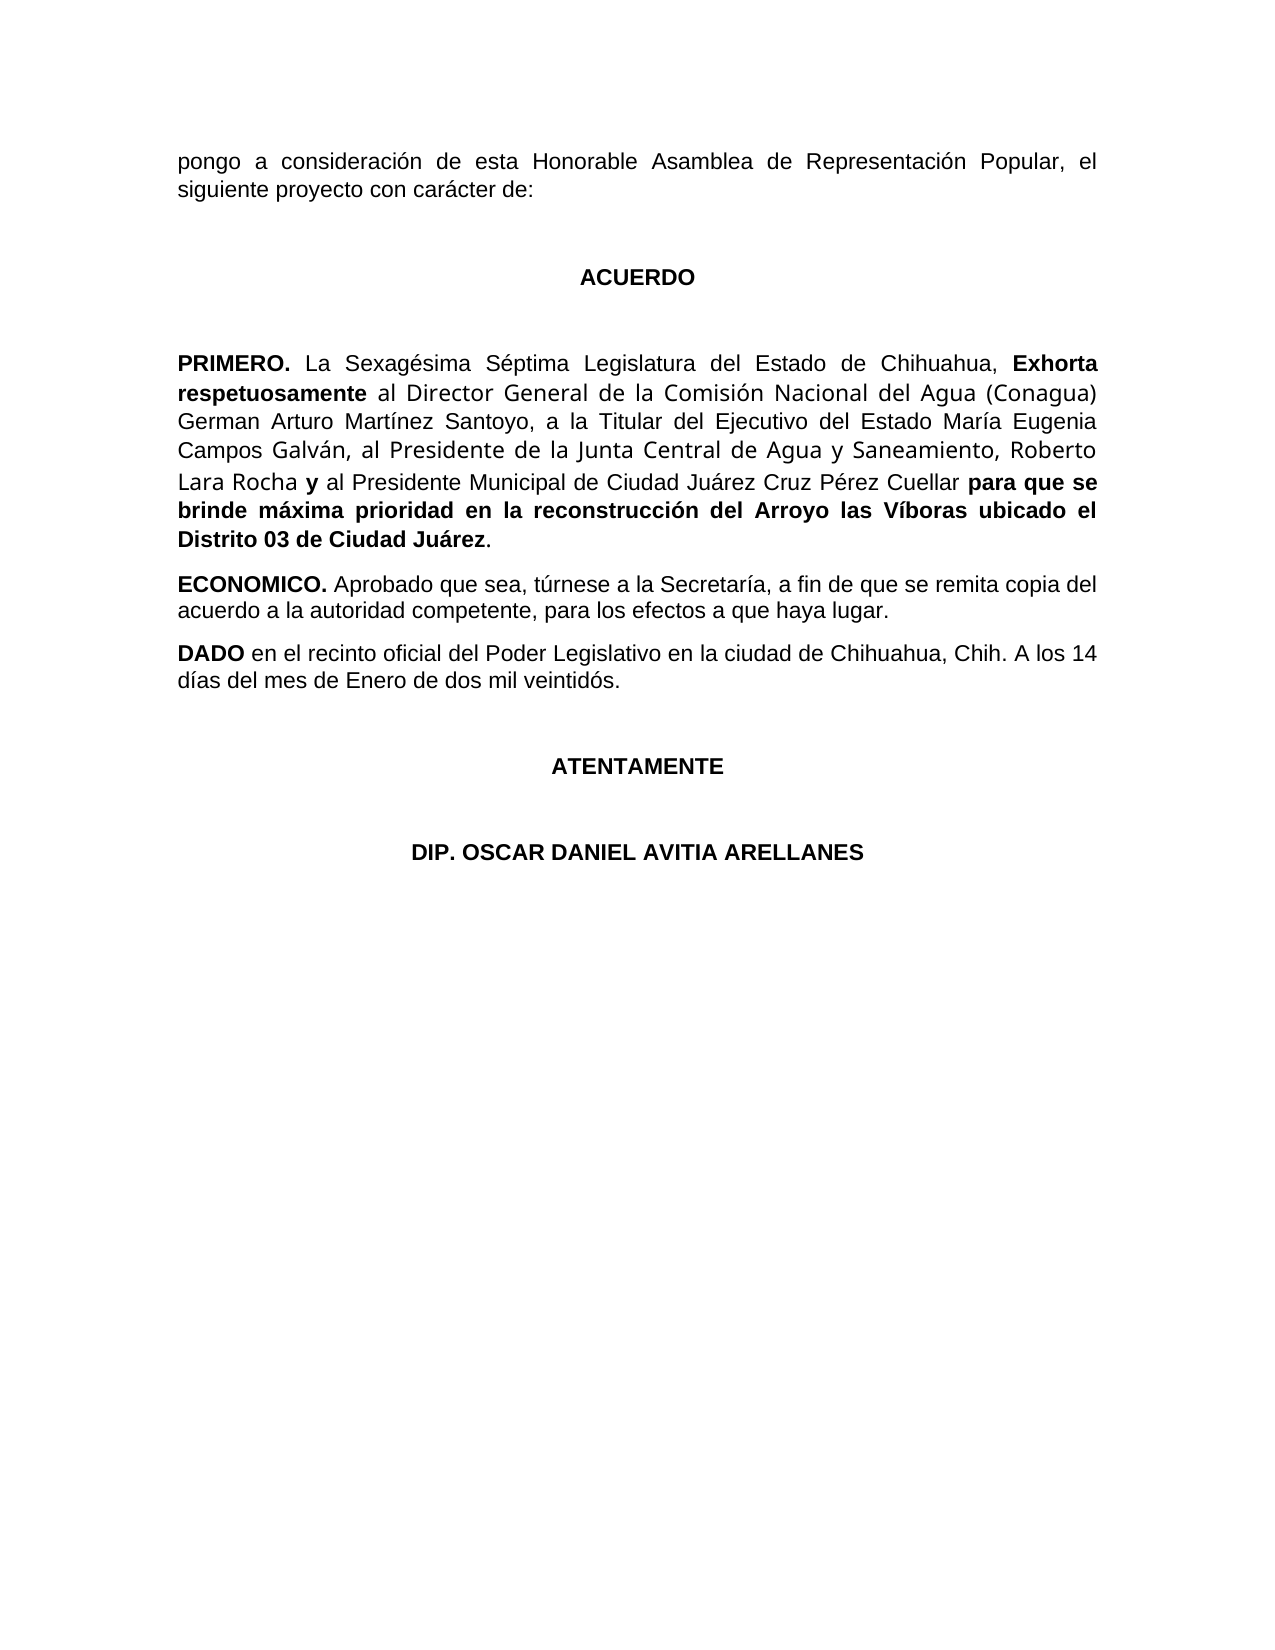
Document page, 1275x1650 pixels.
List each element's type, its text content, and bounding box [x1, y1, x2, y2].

text ECONOMICO. Aprobado que sea, túrnese a la Secretaría, a fin de que se remita copia del acuerdo a la autoridad competente, para los efectos a que haya lugar. [177, 571, 1098, 624]
text DIP. OSCAR DANIEL AVITIA ARELLANES [177, 839, 1098, 865]
text ACUERDO [177, 264, 1098, 291]
text ATENTAMENTE [177, 753, 1098, 779]
text DADO en el recinto oficial del Poder Legislativo en la ciudad de Chihuahua, Chih. A los 14 días del mes de Enero de dos mil veintidós. [177, 640, 1098, 693]
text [177, 148, 1098, 202]
text PRIMERO. La Sexagésima Séptima Legislatura del Estado de Chihuahua, Exhorta respetuosamente al Director General de la Comisión Nacional del Agua (Conagua) German Arturo Martínez Santoyo, a la Titular del Ejecutivo del Estado María Eugenia Campos Galván, al Presidente de la Junta Central de Agua y Saneamiento, Roberto Lara Rocha y al Presidente Municipal de Ciudad Juárez Cruz Pérez Cuellar para que se brinde máxima prioridad en la reconstrucción del Arroyo las Víboras ubicado el Distrito 03 de Ciudad Juárez. [177, 465, 1098, 554]
text PRIMERO. La Sexagésima Séptima Legislatura del Estado de Chihuahua, Exhorta respetuosamente al Director General de la Comisión Nacional del Agua (Conagua) German Arturo Martínez Santoyo, a la Titular del Ejecutivo del Estado María Eugenia Campos Galván, al Presidente de la Junta Central de Agua y Saneamiento, Roberto Lara Rocha y al Presidente Municipal de Ciudad Juárez Cruz Pérez Cuellar para que se brinde máxima prioridad en la reconstrucción del Arroyo las Víboras ubicado el Distrito 03 de Ciudad Juárez. [177, 350, 1098, 465]
